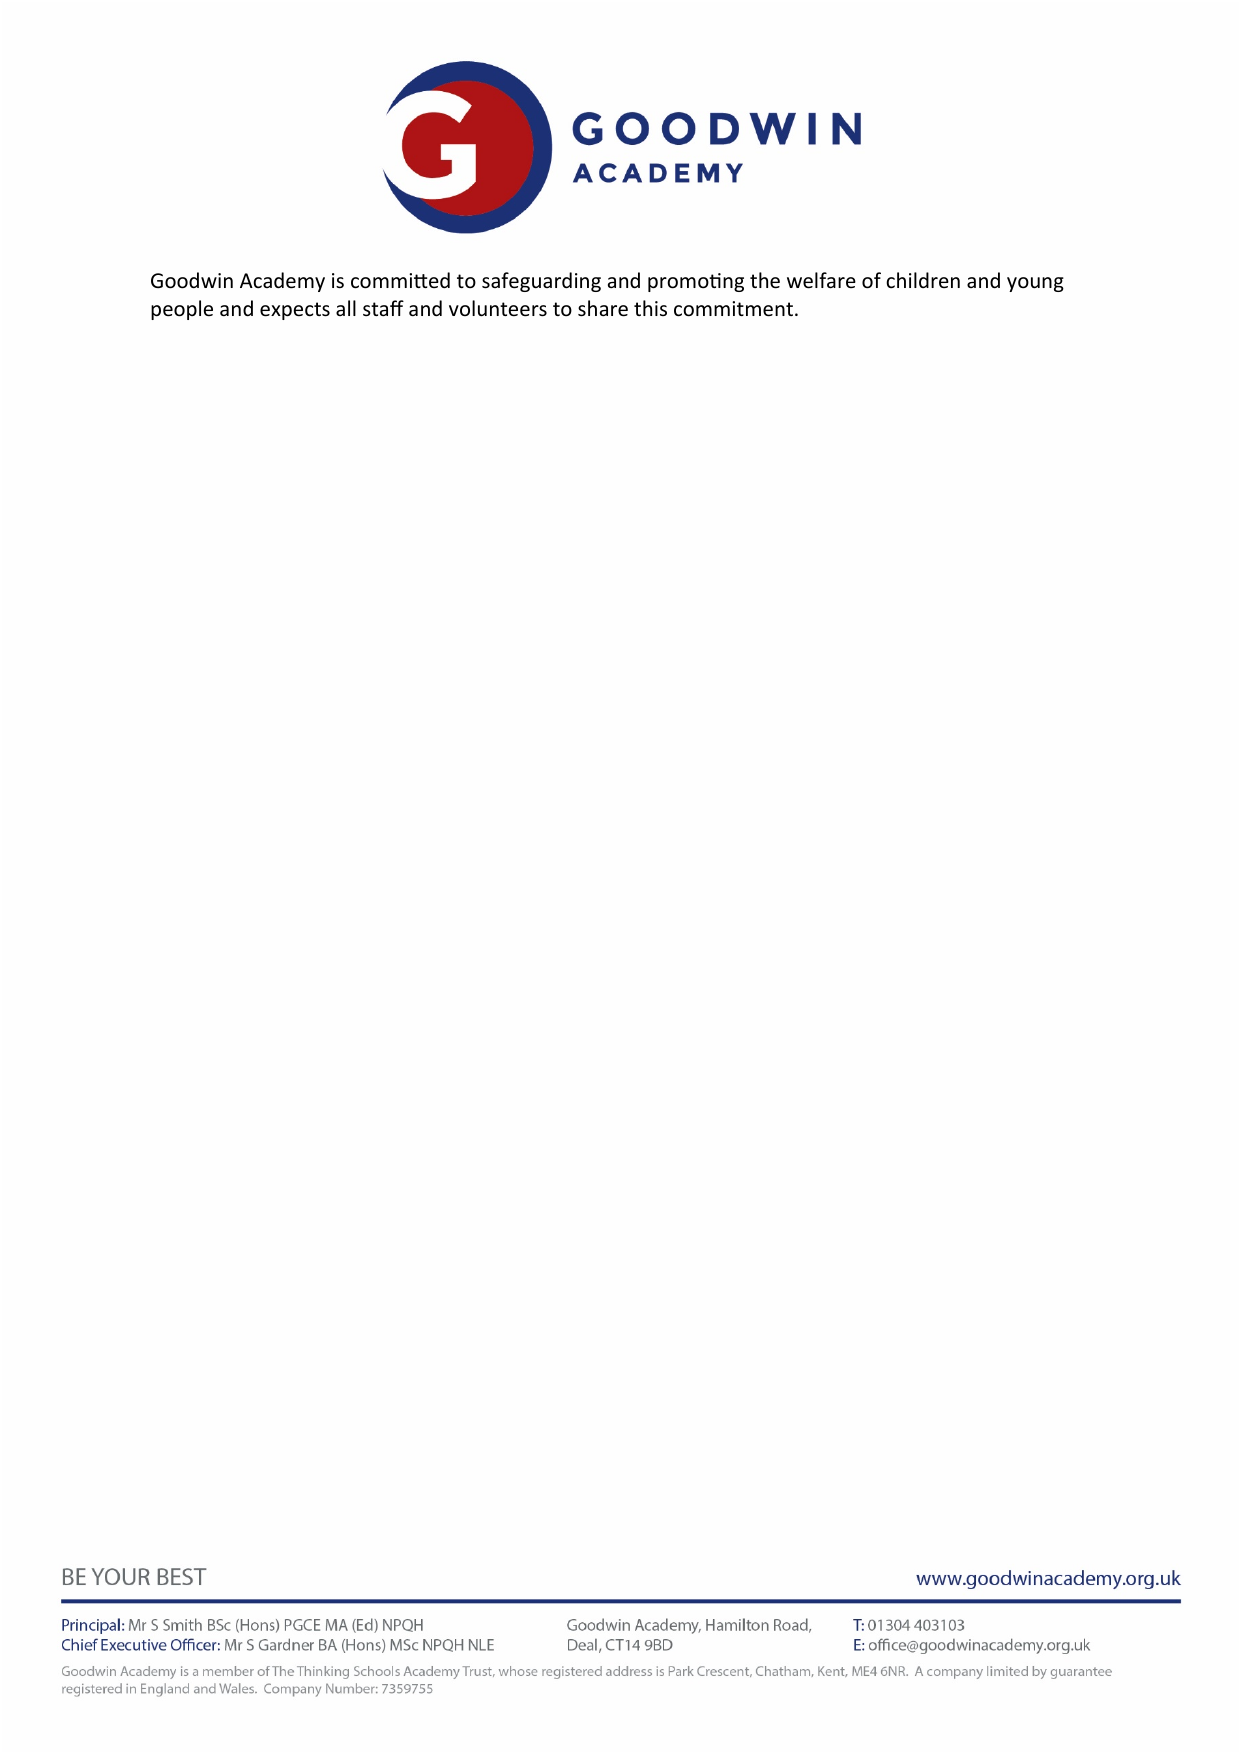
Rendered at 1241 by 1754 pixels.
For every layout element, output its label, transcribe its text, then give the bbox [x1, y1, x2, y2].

text Goodwin Academy is committed to safeguarding and promoting the welfare of children and young people and expects all staff and volunteers to share this commitment. [150, 266, 1090, 322]
picture [2, 2, 1239, 1752]
